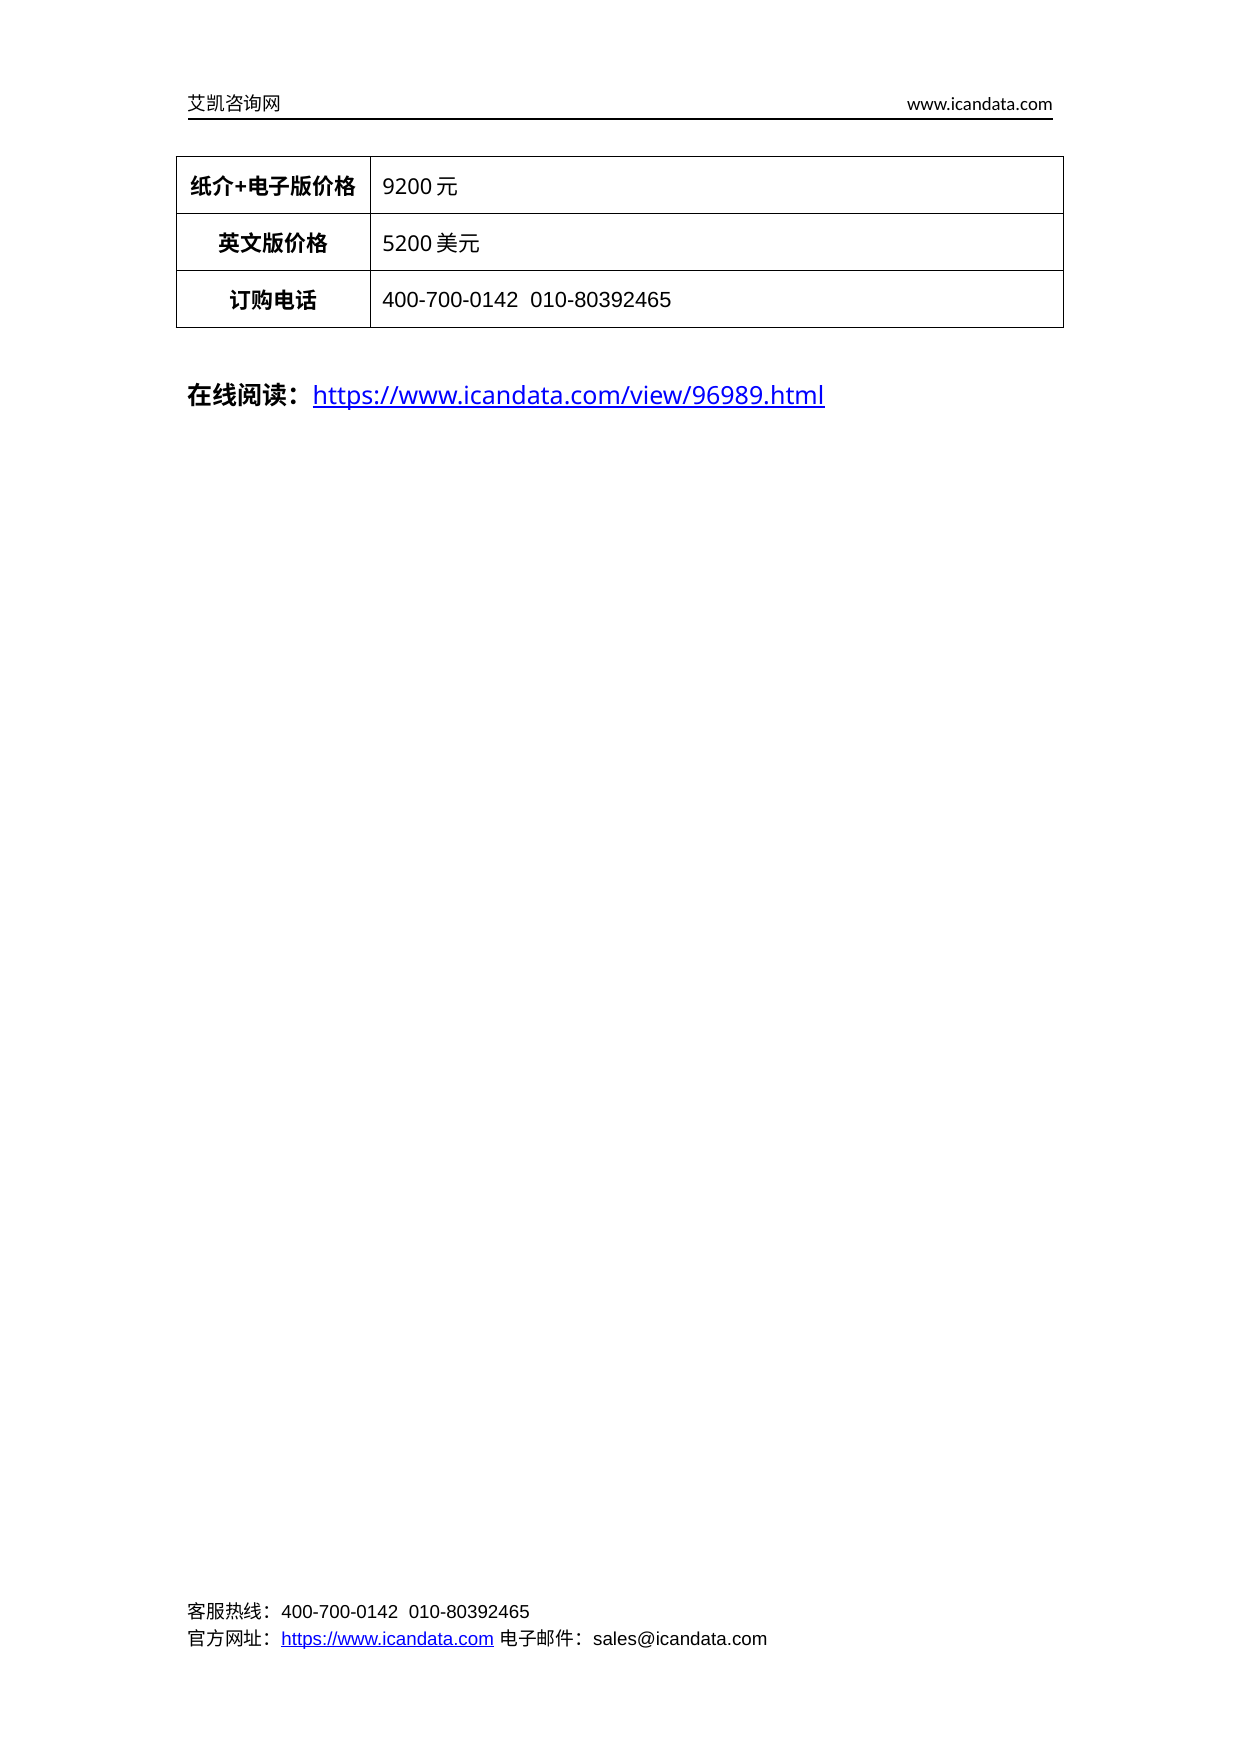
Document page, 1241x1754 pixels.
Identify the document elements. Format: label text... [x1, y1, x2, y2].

table_cell 英文版价格 [177, 214, 370, 270]
table_cell 5200美元 [371, 214, 1063, 270]
table_cell 400-700-0142 010-80392465 [371, 271, 1063, 327]
table_cell 9200元 [371, 157, 1063, 213]
table_cell 纸介+电子版价格 [177, 157, 370, 213]
table_cell 订购电话 [177, 271, 370, 327]
text 在线阅读：https://www.icandata.com/view/96989.html [187, 361, 1053, 426]
